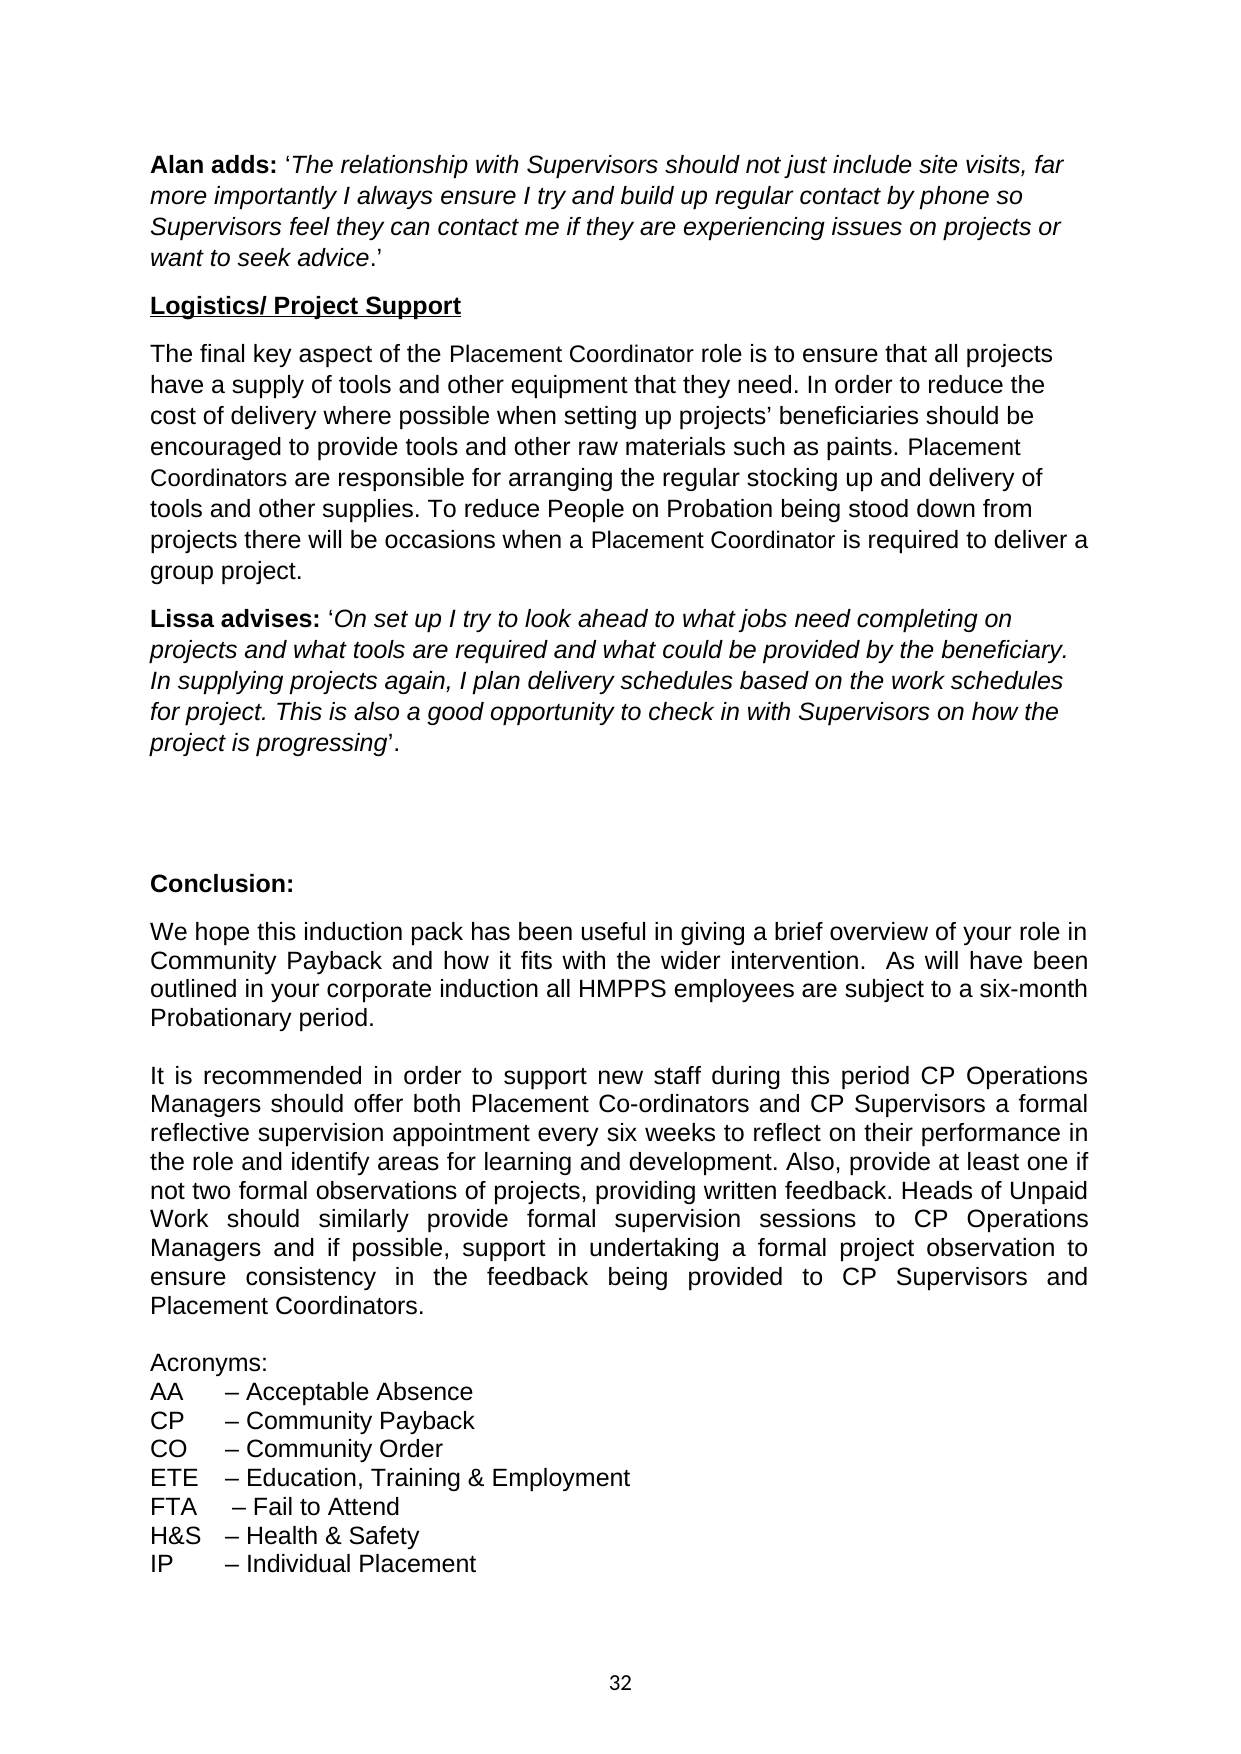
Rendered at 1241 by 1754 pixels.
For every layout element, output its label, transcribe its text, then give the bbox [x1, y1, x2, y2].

text CO – Community Order [150, 1434, 1090, 1463]
text Logistics/ Project Support [150, 291, 1090, 319]
text The final key aspect of the Placement Coordinator role is to ensure that all projects have a supply of tools and other equipment that they need. In order to reduce the cost of delivery where possible when setting up projects’ beneficiaries should be encouraged to provide tools and other raw materials such as paints. Placement Coordinators are responsible for arranging the regular stocking up and delivery of tools and other supplies. To reduce People on Probation being stood down from projects there will be occasions when a Placement Coordinator is required to deliver a group project. [150, 338, 1090, 584]
text AA – Acceptable Absence [150, 1377, 1090, 1406]
text Conclusion: [150, 869, 1090, 898]
text H&S – Health & Safety [150, 1521, 1090, 1549]
text It is recommended in order to support new staff during this period CP Operations Managers should offer both Placement Co-ordinators and CP Supervisors a formal reflective supervision appointment every six weeks to reflect on their performance in the role and identify areas for learning and development. Also, provide at least one if not two formal observations of projects, providing written feedback. Heads of Unpaid Work should similarly provide formal supervision sessions to CP Operations Managers and if possible, support in undertaking a formal project observation to ensure consistency in the feedback being provided to CP Supervisors and Placement Coordinators. [150, 1061, 1090, 1319]
text We hope this induction pack has been useful in giving a brief overview of your role in Community Payback and how it fits with the wider intervention. As will have been outlined in your corporate induction all HMPPS employees are subject to a six-month Probationary period. [150, 917, 1090, 1032]
text Alan adds: ‘The relationship with Supervisors should not just include site visits, far more importantly I always ensure I try and build up regular contact by phone so Supervisors feel they can contact me if they are experiencing issues on projects or want to seek advice.’ [150, 150, 1090, 272]
text IP – Individual Placement [150, 1549, 1090, 1578]
text Lissa advises: ‘On set up I try to look ahead to what jobs need completing on projects and what tools are required and what could be provided by the beneficiary. In supplying projects again, I plan delivery schedules based on the work schedules for project. This is also a good opportunity to check in with Supervisors on how the project is progressing’. [150, 603, 1090, 756]
text CP – Community Payback [150, 1406, 1090, 1434]
text Acronyms: [150, 1348, 1090, 1377]
text FTA – Fail to Attend [150, 1492, 1090, 1521]
text ETE – Education, Training & Employment [150, 1463, 1090, 1492]
